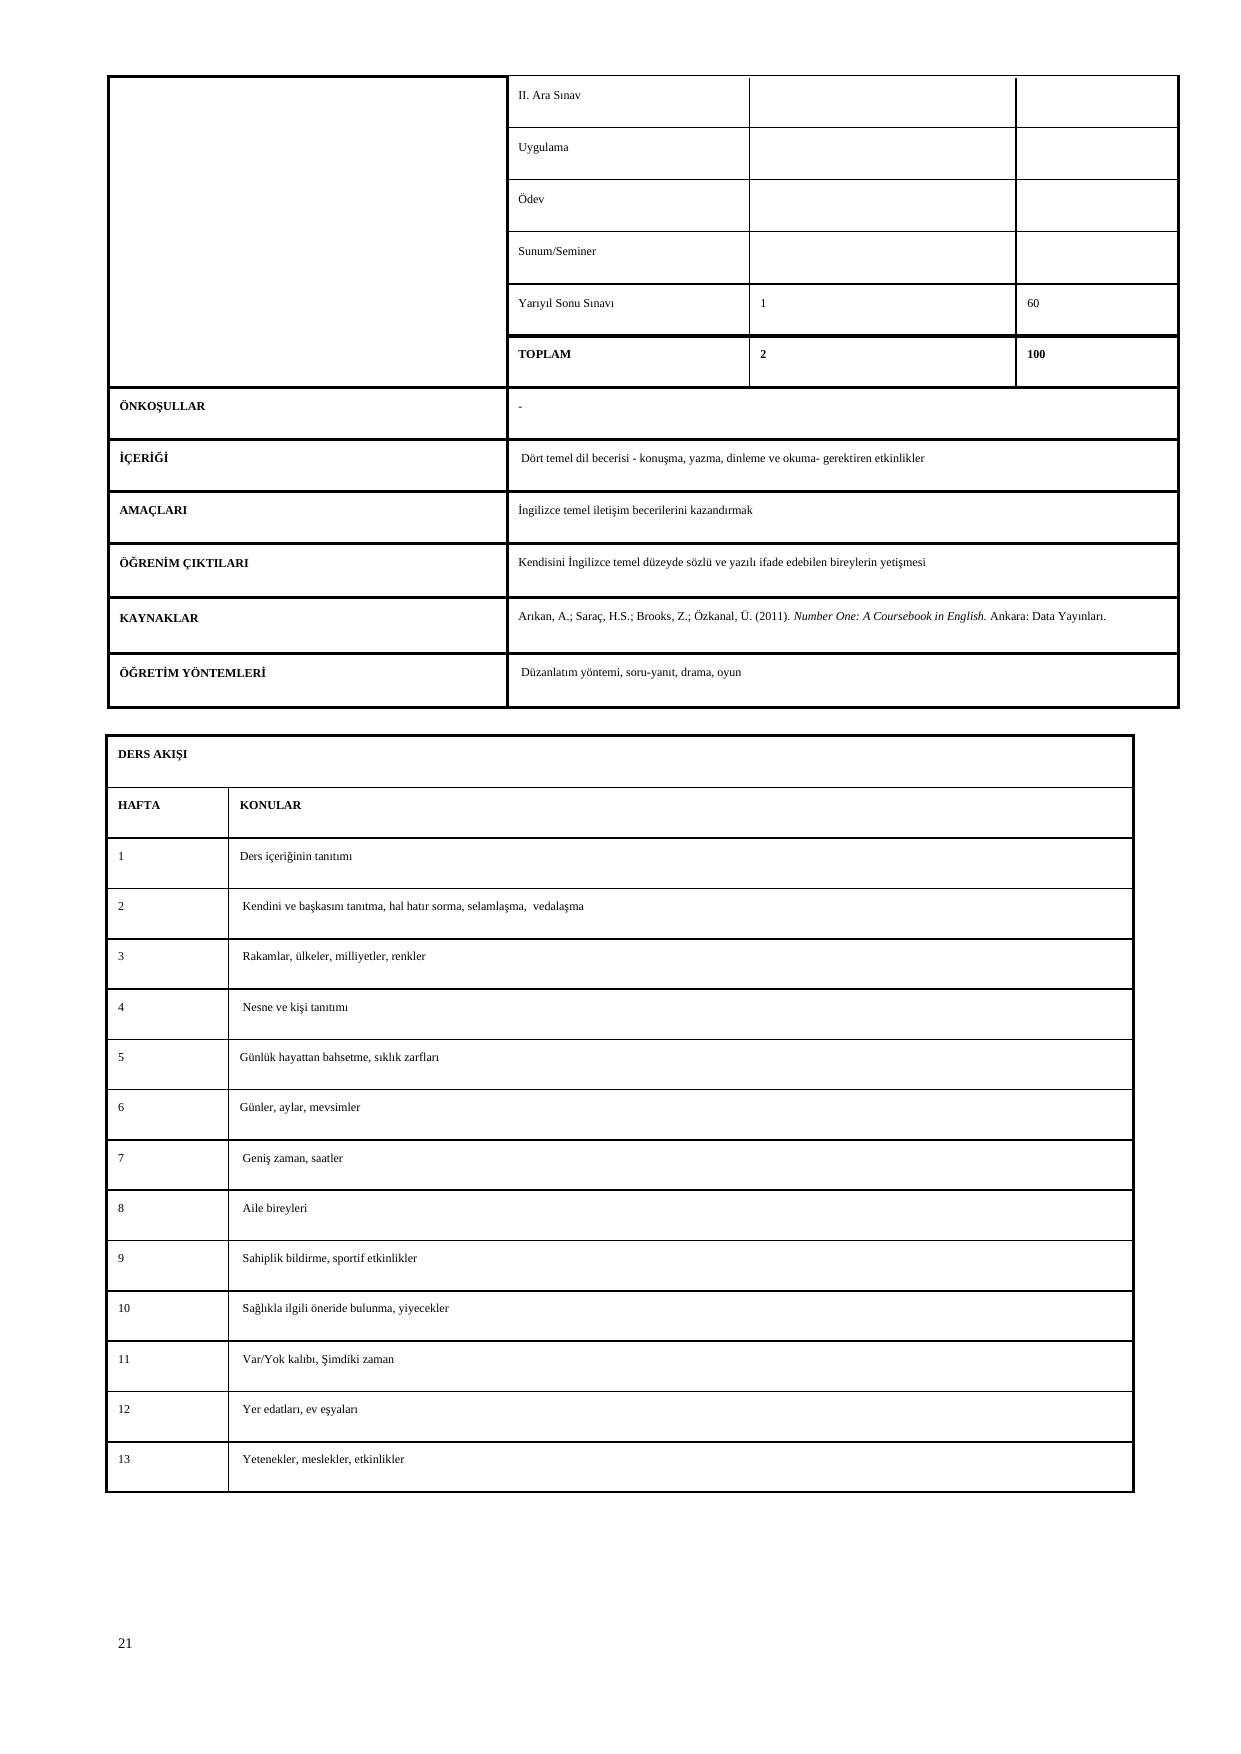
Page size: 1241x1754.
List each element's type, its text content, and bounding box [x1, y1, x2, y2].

table_cell Dört temel dil becerisi - konuşma, yazma, dinleme ve okuma- gerektiren etkinlikler [509, 441, 1177, 490]
table_cell Geniş zaman, saatler [229, 1141, 1132, 1189]
table_cell [1017, 180, 1177, 231]
table_cell 3 [108, 940, 228, 988]
table_cell - [509, 389, 1177, 438]
table_cell 100 [1017, 338, 1177, 386]
table_cell [750, 128, 1015, 179]
table_cell Ödev [509, 180, 749, 231]
table_cell 4 [108, 990, 228, 1038]
table_cell 7 [108, 1141, 228, 1189]
table_cell AMAÇLARI [110, 493, 506, 542]
table_cell Sahiplik bildirme, sportif etkinlikler [229, 1241, 1132, 1290]
table_cell [1016, 76, 1177, 127]
table_cell 8 [108, 1191, 228, 1240]
table_cell Sağlıkla ilgili öneride bulunma, yiyecekler [229, 1292, 1132, 1340]
table_cell Ders içeriğinin tanıtımı [229, 839, 1132, 887]
table_cell Var/Yok kalıbı, Şimdiki zaman [229, 1342, 1132, 1391]
table_cell KONULAR [229, 788, 1132, 837]
table_cell ÖNKOŞULLAR [110, 389, 506, 438]
table_cell 5 [108, 1040, 228, 1089]
table_cell ÖĞRETİM YÖNTEMLERİ [110, 655, 506, 706]
table_cell 1 [750, 285, 1015, 334]
table_cell Düzanlatım yöntemi, soru-yanıt, drama, oyun [509, 655, 1177, 706]
table_cell Uygulama [509, 128, 749, 179]
table_cell Yetenekler, meslekler, etkinlikler [229, 1443, 1132, 1491]
table_cell İngilizce temel iletişim becerilerini kazandırmak [509, 493, 1177, 542]
table_cell 12 [108, 1392, 228, 1441]
table_cell 6 [108, 1090, 228, 1139]
table_cell KAYNAKLAR [110, 599, 506, 652]
table_cell [750, 180, 1015, 231]
table_cell Günlük hayattan bahsetme, sıklık zarfları [229, 1040, 1132, 1089]
table_cell 60 [1017, 285, 1177, 334]
table_cell 11 [108, 1342, 228, 1391]
table_cell 2 [108, 889, 228, 938]
table_cell [1017, 232, 1177, 282]
table_cell Yer edatları, ev eşyaları [229, 1392, 1132, 1441]
table_header DERS AKIŞI [108, 737, 1132, 787]
table_cell 1 [108, 839, 228, 887]
table_cell Kendisini İngilizce temel düzeyde sözlü ve yazılı ifade edebilen bireylerin yetişmesi [509, 545, 1177, 596]
table_cell 10 [108, 1292, 228, 1340]
table_cell Aile bireyleri [229, 1191, 1132, 1240]
table_cell [1017, 128, 1177, 179]
table_cell Kendini ve başkasını tanıtma, hal hatır sorma, selamlaşma, vedalaşma [229, 889, 1132, 938]
table_cell [750, 232, 1015, 282]
table_cell İÇERİĞİ [110, 441, 506, 490]
table_cell Rakamlar, ülkeler, milliyetler, renkler [229, 940, 1132, 988]
table_cell ÖĞRENİM ÇIKTILARI [110, 545, 506, 596]
table_cell 2 [750, 338, 1015, 386]
table_cell [749, 76, 1016, 127]
table_cell 13 [108, 1443, 228, 1491]
table_cell Nesne ve kişi tanıtımı [229, 990, 1132, 1038]
table_cell Arıkan, A.; Saraç, H.S.; Brooks, Z.; Özkanal, Ü. (2011). Number One: A Coursebook in English. Ankara: Data Yayınları. [509, 599, 1177, 652]
table_cell Sunum/Seminer [509, 232, 749, 282]
table_cell Günler, aylar, mevsimler [229, 1090, 1132, 1139]
table_cell II. Ara Sınav [509, 76, 749, 127]
table_cell Yarıyıl Sonu Sınavı [509, 285, 749, 334]
table_cell 9 [108, 1241, 228, 1290]
table_cell HAFTA [108, 788, 228, 837]
table_cell TOPLAM [509, 338, 749, 386]
